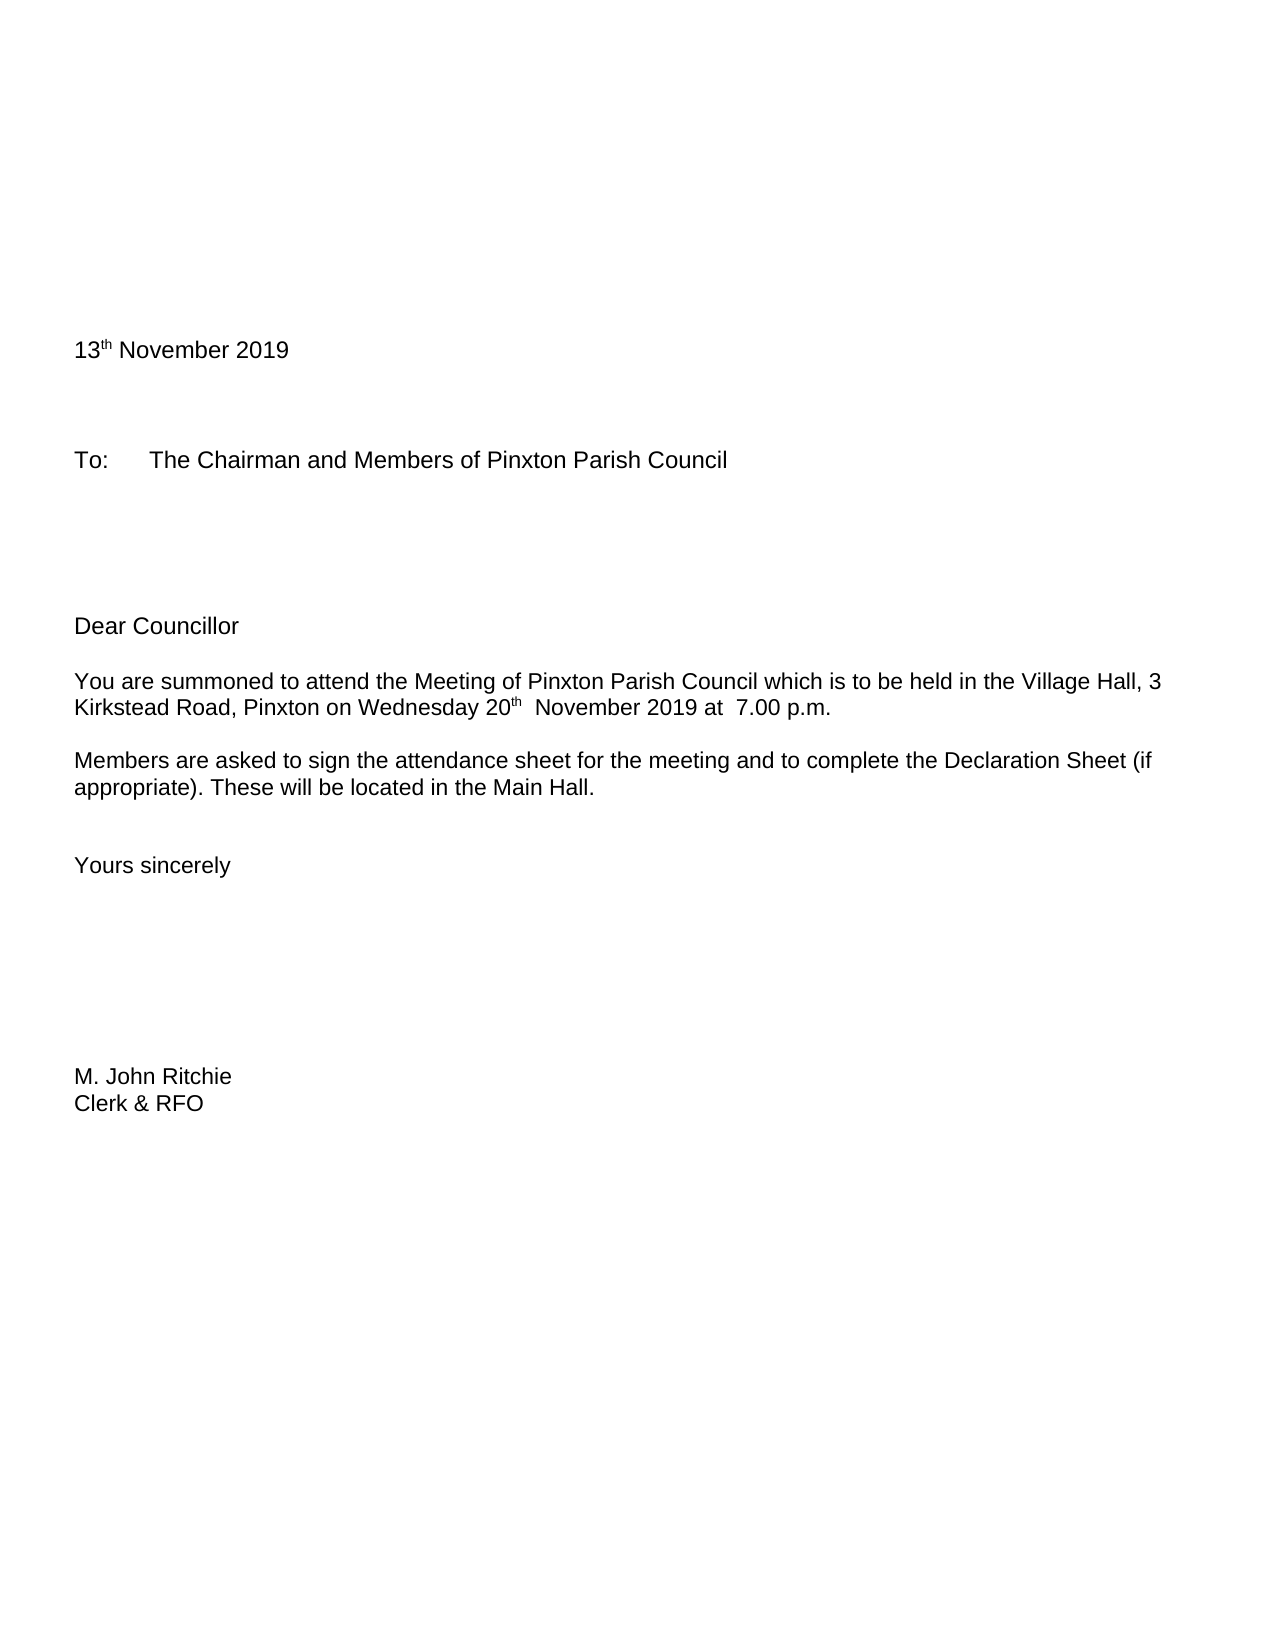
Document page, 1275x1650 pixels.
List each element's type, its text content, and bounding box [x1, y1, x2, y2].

text 13th November 2019 [74, 336, 1211, 363]
text Members are asked to sign the attendance sheet for the meeting and to complete the Declaration Sheet (if appropriate). These will be located in the Main Hall. [74, 747, 1211, 800]
text Yours sincerely [74, 852, 1211, 879]
text Clerk & RFO [74, 1090, 1211, 1116]
text You are summoned to attend the Meeting of Pinxton Parish Council which is to be held in the Village Hall, 3 Kirkstead Road, Pinxton on Wednesday 20th November 2019 at 7.00 p.m. [74, 668, 1211, 721]
text To: The Chairman and Members of Pinxton Parish Council [74, 446, 1211, 474]
text Dear Councillor [74, 612, 1211, 639]
text M. John Ritchie [74, 1063, 1211, 1090]
